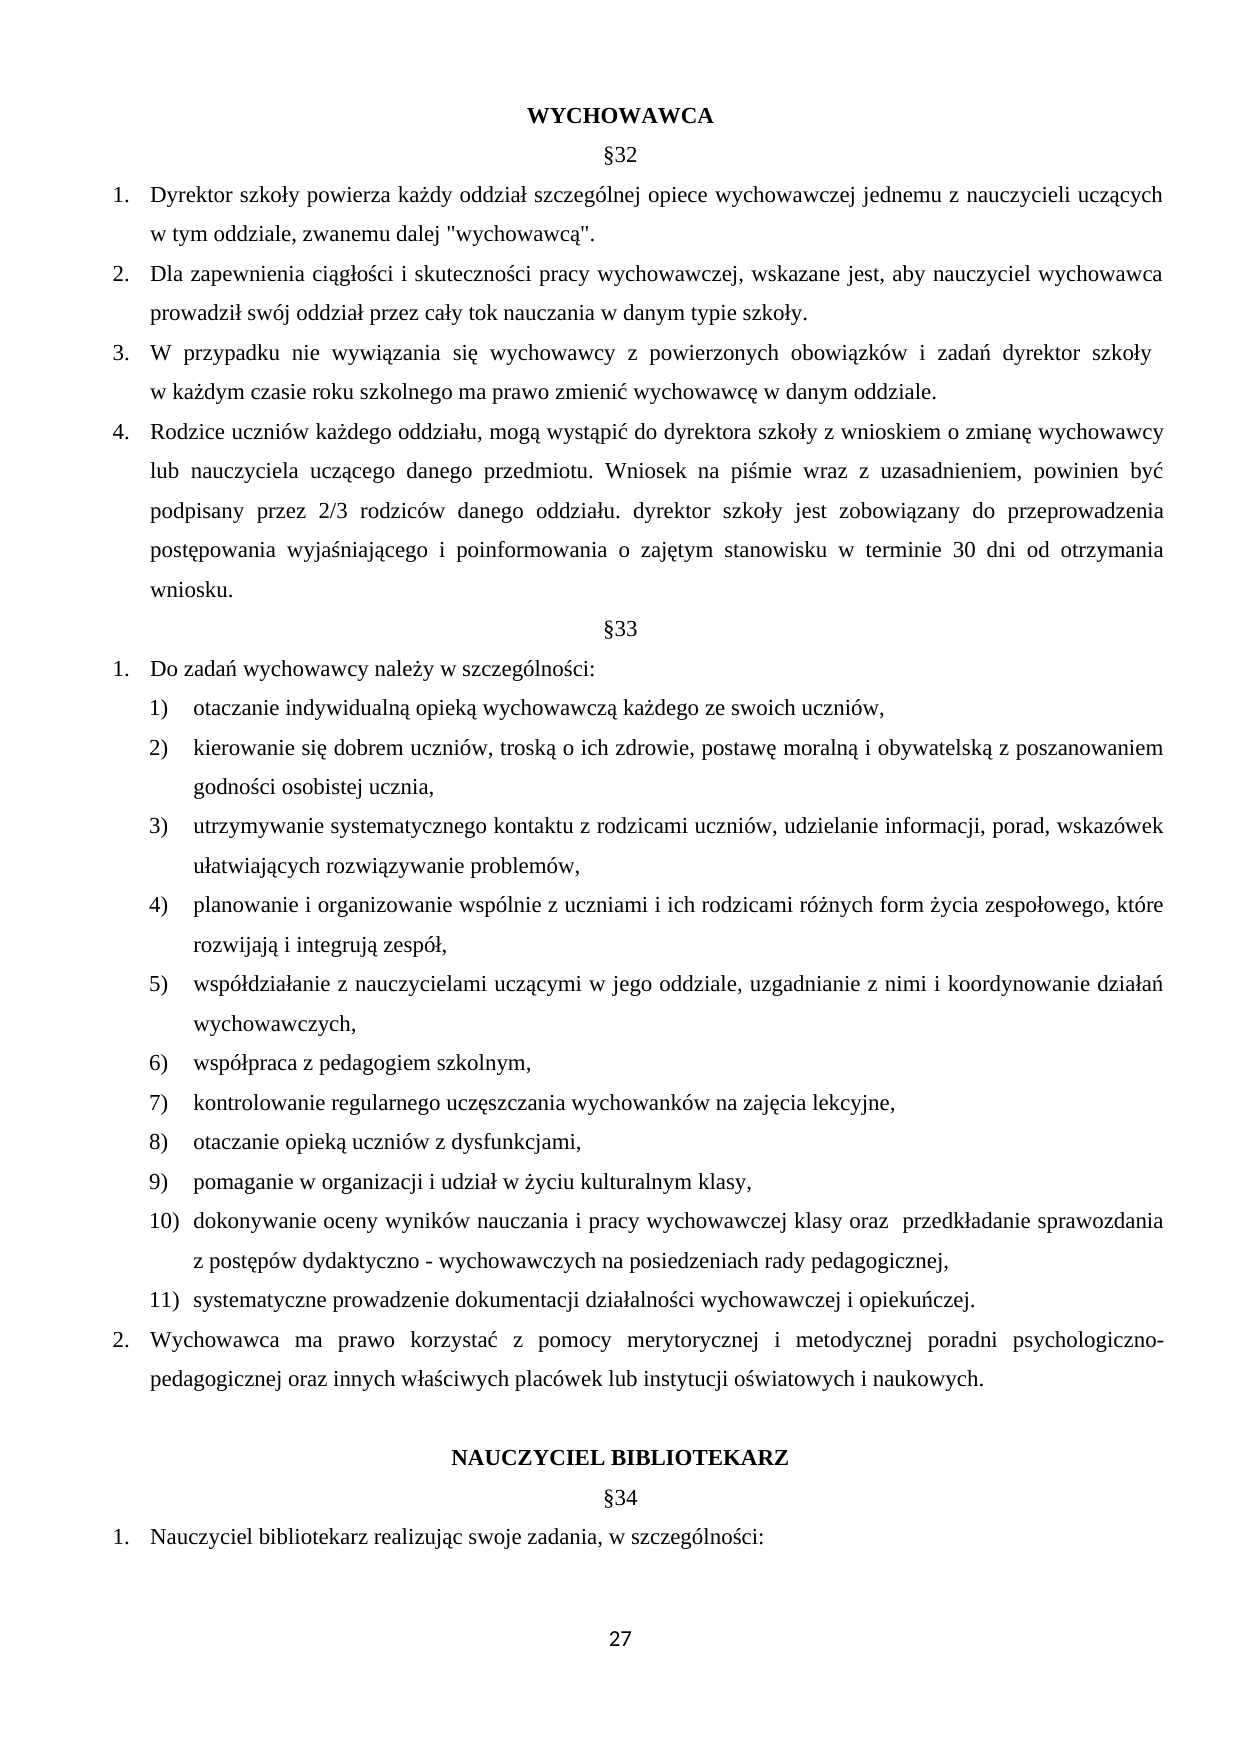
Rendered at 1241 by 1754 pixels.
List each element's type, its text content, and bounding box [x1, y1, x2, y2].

list dokonywanie oceny wyników nauczania i pracy wychowawczej klasy oraz przedkładanie sprawozdania z postępów dydaktyczno - wychowawczych na posiedzeniach rady pedagogicznej, [149, 1207, 1165, 1273]
list Do zadań wychowawcy należy w szczególności: [112, 654, 1165, 681]
list systematyczne prowadzenie dokumentacji działalności wychowawczej i opiekuńczej. [149, 1286, 1165, 1313]
list Rodzice uczniów każdego oddziału, mogą wystąpić do dyrektora szkoły z wnioskiem o zmianę wychowawcy lub nauczyciela uczącego danego przedmiotu. Wniosek na piśmie wraz z uzasadnieniem, powinien być podpisany przez 2/3 rodziców danego oddziału. dyrektor szkoły jest zobowiązany do przeprowadzenia postępowania wyjaśniającego i poinformowania o zajętym stanowisku w terminie 30 dni od otrzymania wniosku. [112, 418, 1165, 602]
list planowanie i organizowanie wspólnie z uczniami i ich rodzicami różnych form życia zespołowego, które rozwijają i integrują zespół, [149, 891, 1165, 957]
list Dyrektor szkoły powierza każdy oddział szczególnej opiece wychowawczej jednemu z nauczycieli uczących w tym oddziale, zwanemu dalej "wychowawcą". [112, 181, 1165, 247]
list otaczanie opieką uczniów z dysfunkcjami, [149, 1128, 1165, 1155]
text §33 [75, 615, 1165, 641]
list Dla zapewnienia ciągłości i skuteczności pracy wychowawczej, wskazane jest, aby nauczyciel wychowawca prowadził swój oddział przez cały tok nauczania w danym typie szkoły. [112, 260, 1165, 326]
list współpraca z pedagogiem szkolnym, [149, 1049, 1165, 1076]
list kierowanie się dobrem uczniów, troską o ich zdrowie, postawę moralną i obywatelską z poszanowaniem godności osobistej ucznia, [149, 733, 1165, 799]
list otaczanie indywidualną opieką wychowawczą każdego ze swoich uczniów, [149, 694, 1165, 720]
text §34 [75, 1484, 1165, 1510]
list Wychowawca ma prawo korzystać z pomocy merytorycznej i metodycznej poradni psychologiczno-pedagogicznej oraz innych właściwych placówek lub instytucji oświatowych i naukowych. [112, 1326, 1165, 1392]
text WYCHOWAWCA [75, 102, 1165, 128]
text §32 [75, 141, 1165, 168]
list współdziałanie z nauczycielami uczącymi w jego oddziale, uzgadnianie z nimi i koordynowanie działań wychowawczych, [149, 970, 1165, 1036]
list utrzymywanie systematycznego kontaktu z rodzicami uczniów, udzielanie informacji, porad, wskazówek ułatwiających rozwiązywanie problemów, [149, 812, 1165, 878]
list W przypadku nie wywiązania się wychowawcy z powierzonych obowiązków i zadań dyrektor szkoły w każdym czasie roku szkolnego ma prawo zmienić wychowawcę w danym oddziale. [112, 339, 1165, 404]
text NAUCZYCIEL BIBLIOTEKARZ [75, 1444, 1165, 1471]
list pomaganie w organizacji i udział w życiu kulturalnym klasy, [149, 1168, 1165, 1194]
list kontrolowanie regularnego uczęszczania wychowanków na zajęcia lekcyjne, [149, 1089, 1165, 1115]
list Nauczyciel bibliotekarz realizując swoje zadania, w szczególności: [112, 1523, 1165, 1549]
